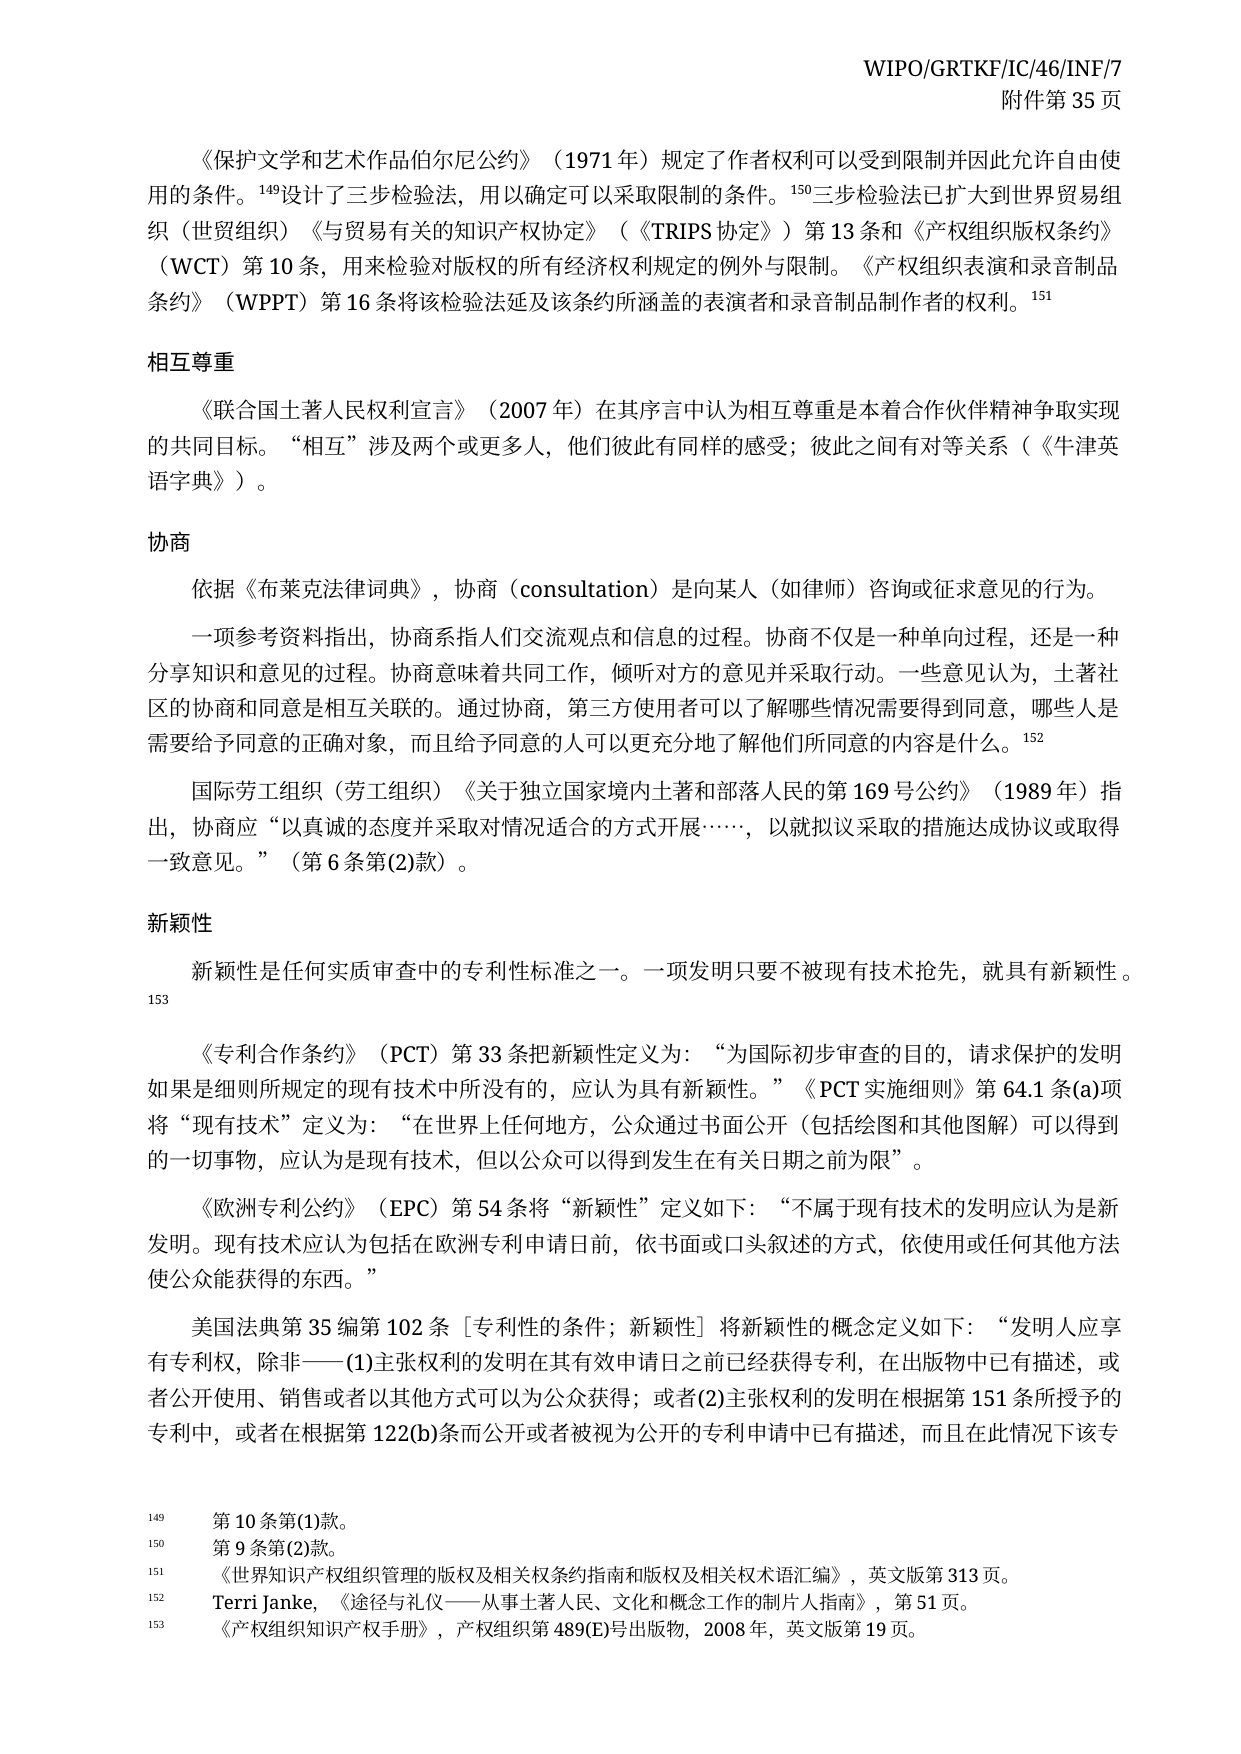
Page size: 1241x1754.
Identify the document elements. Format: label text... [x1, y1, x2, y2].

text 国际劳工组织（劳工组织）《关于独立国家境内土著和部落人民的第169号公约》（1989年）指出，协商应“以真诚的态度并采取对情况适合的方式开展……，以就拟议采取的措施达成协议或取得一致意见。”（第6条第(2)款）。 [148, 771, 1122, 877]
text 《专利合作条约》（PCT）第33条把新颖性定义为：“为国际初步审查的目的，请求保护的发明如果是细则所规定的现有技术中所没有的，应认为具有新颖性。”《PCT实施细则》第64.1条(a)项将“现有技术”定义为：“在世界上任何地方，公众通过书面公开（包括绘图和其他图解）可以得到的一切事物，应认为是现有技术，但以公众可以得到发生在有关日期之前为限”。 [148, 1033, 1122, 1175]
text 相互尊重 [148, 342, 1122, 377]
text 《联合国土著人民权利宣言》（2007年）在其序言中认为相互尊重是本着合作伙伴精神争取实现的共同目标。“相互”涉及两个或更多人，他们彼此有同样的感受；彼此之间有对等关系（《牛津英语字典》）。 [148, 389, 1122, 496]
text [148, 1306, 1122, 1448]
text 《保护文学和艺术作品伯尔尼公约》（1971年）规定了作者权利可以受到限制并因此允许自由使用的条件。设计了三步检验法，用以确定可以采取限制的条件。三步检验法已扩大到世界贸易组织（世贸组织）《与贸易有关的知识产权协定》（《TRIPS协定》）第13条和《产权组织版权条约》（WCT）第10条，用来检验对版权的所有经济权利规定的例外与限制。《产权组织表演和录音制品条约》（WPPT）第16条将该检验法延及该条约所涵盖的表演者和录音制品制作者的权利。 [148, 139, 1122, 317]
text 依据《布莱克法律词典》，协商（consultation）是向某人（如律师）咨询或征求意见的行为。 [148, 569, 1122, 604]
text 协商 [148, 521, 1122, 556]
text 新颖性是任何实质审查中的专利性标准之一。一项发明只要不被现有技术抢先，就具有新颖性。‍ [148, 950, 1122, 1021]
text 一项参考资料指出，协商系指人们交流观点和信息的过程。协商不仅是一种单向过程，还是一种分享知识和意见的过程。协商意味着共同工作，倾听对方的意见并采取行动。一些意见认为，土著社区的协商和同意是相互关联的。通过协商，第三方使用者可以了解哪些情况需要得到同意，哪些人是需要给予同意的正确对象，而且给予同意的人可以更充分地了解他们所同意的内容是什么。 [148, 617, 1122, 758]
text 《欧洲专利公约》（EPC）第54条将“新颖性”定义如下：“不属于现有技术的发明应认为是新发明。现有技术应认为包括在欧洲专利申请日前，依书面或口头叙述的方式，依使用或任何其他方法使公众能获得的东西。” [148, 1187, 1122, 1294]
text 新颖性 [148, 902, 1122, 937]
